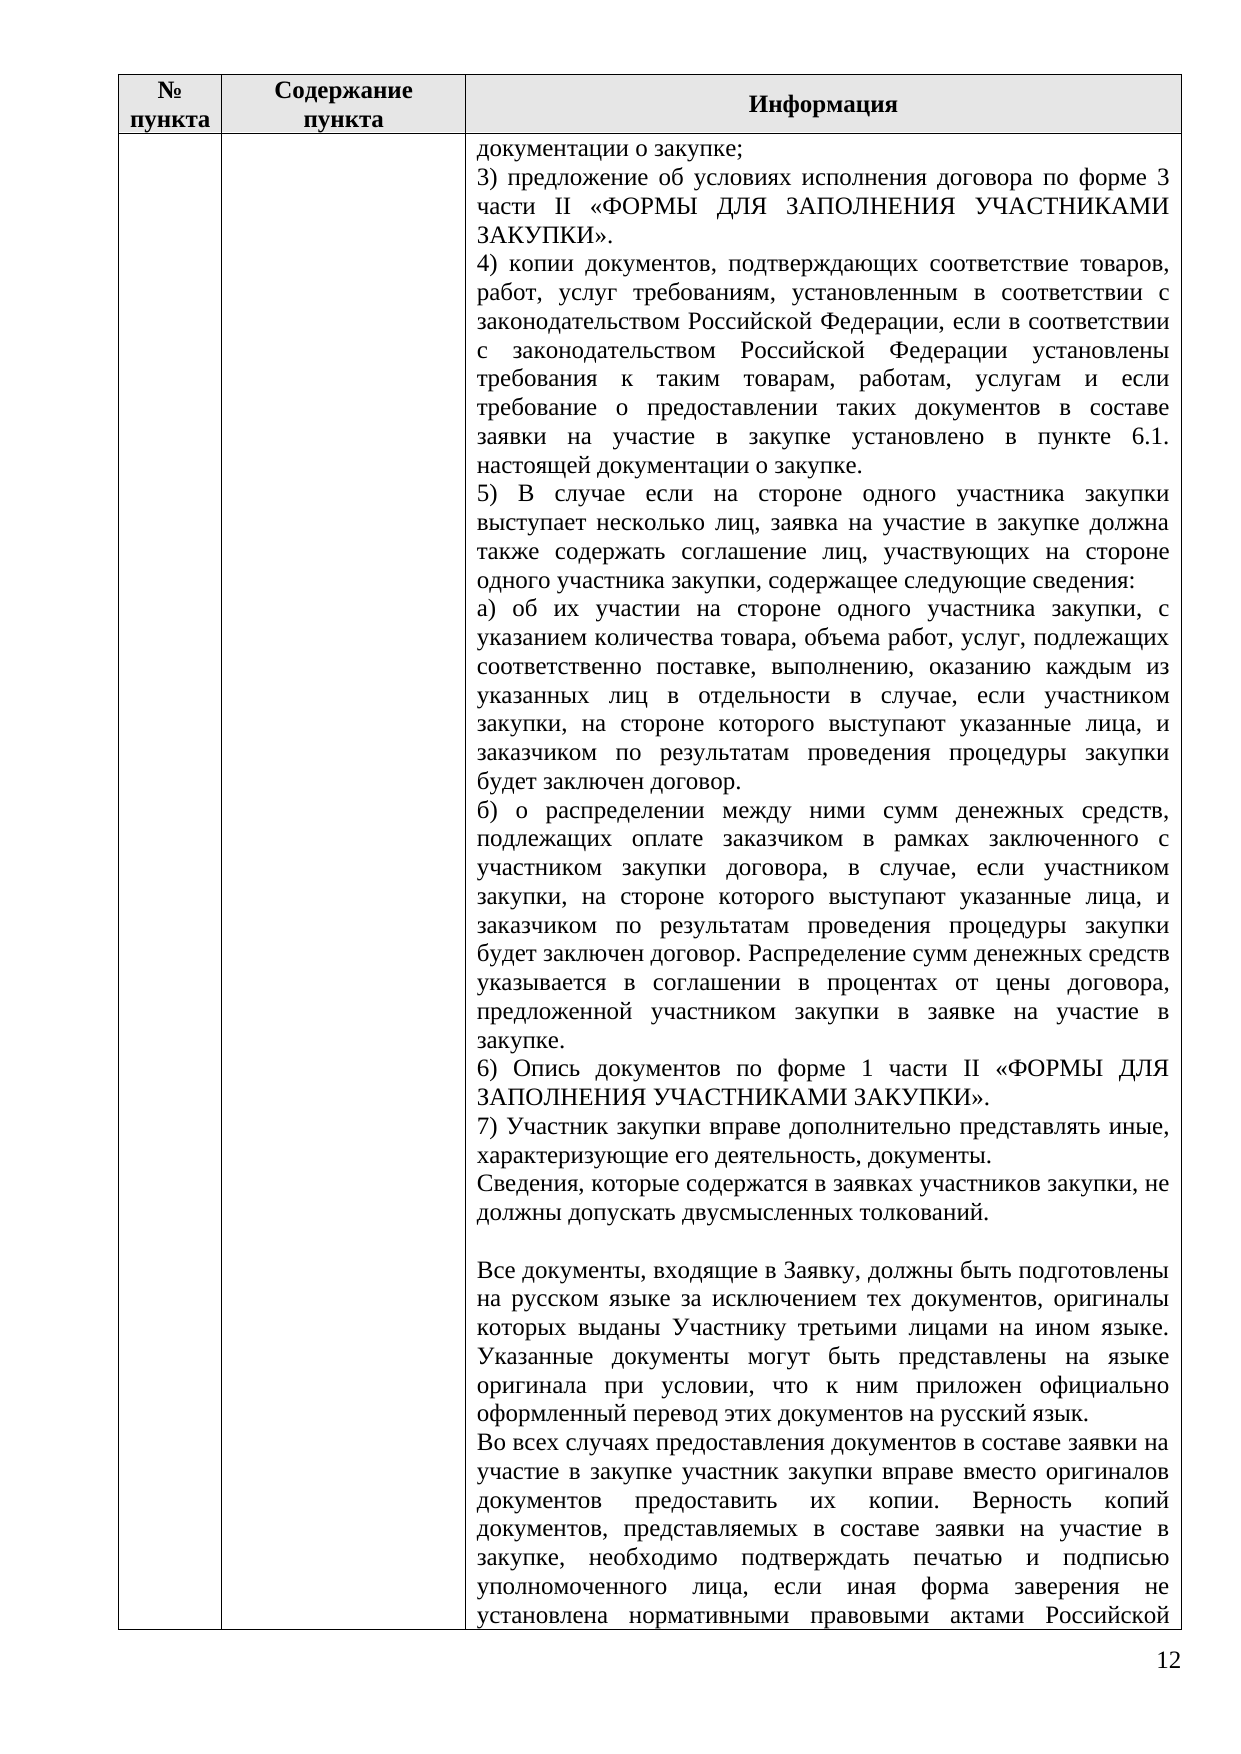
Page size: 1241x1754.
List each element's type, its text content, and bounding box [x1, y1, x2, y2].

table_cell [466, 134, 1181, 1628]
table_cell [222, 134, 465, 1628]
table_cell [119, 134, 221, 1628]
table_header Информация [466, 75, 1181, 132]
table_header Содержание пункта [222, 75, 465, 132]
table_header № пункта [119, 75, 221, 132]
